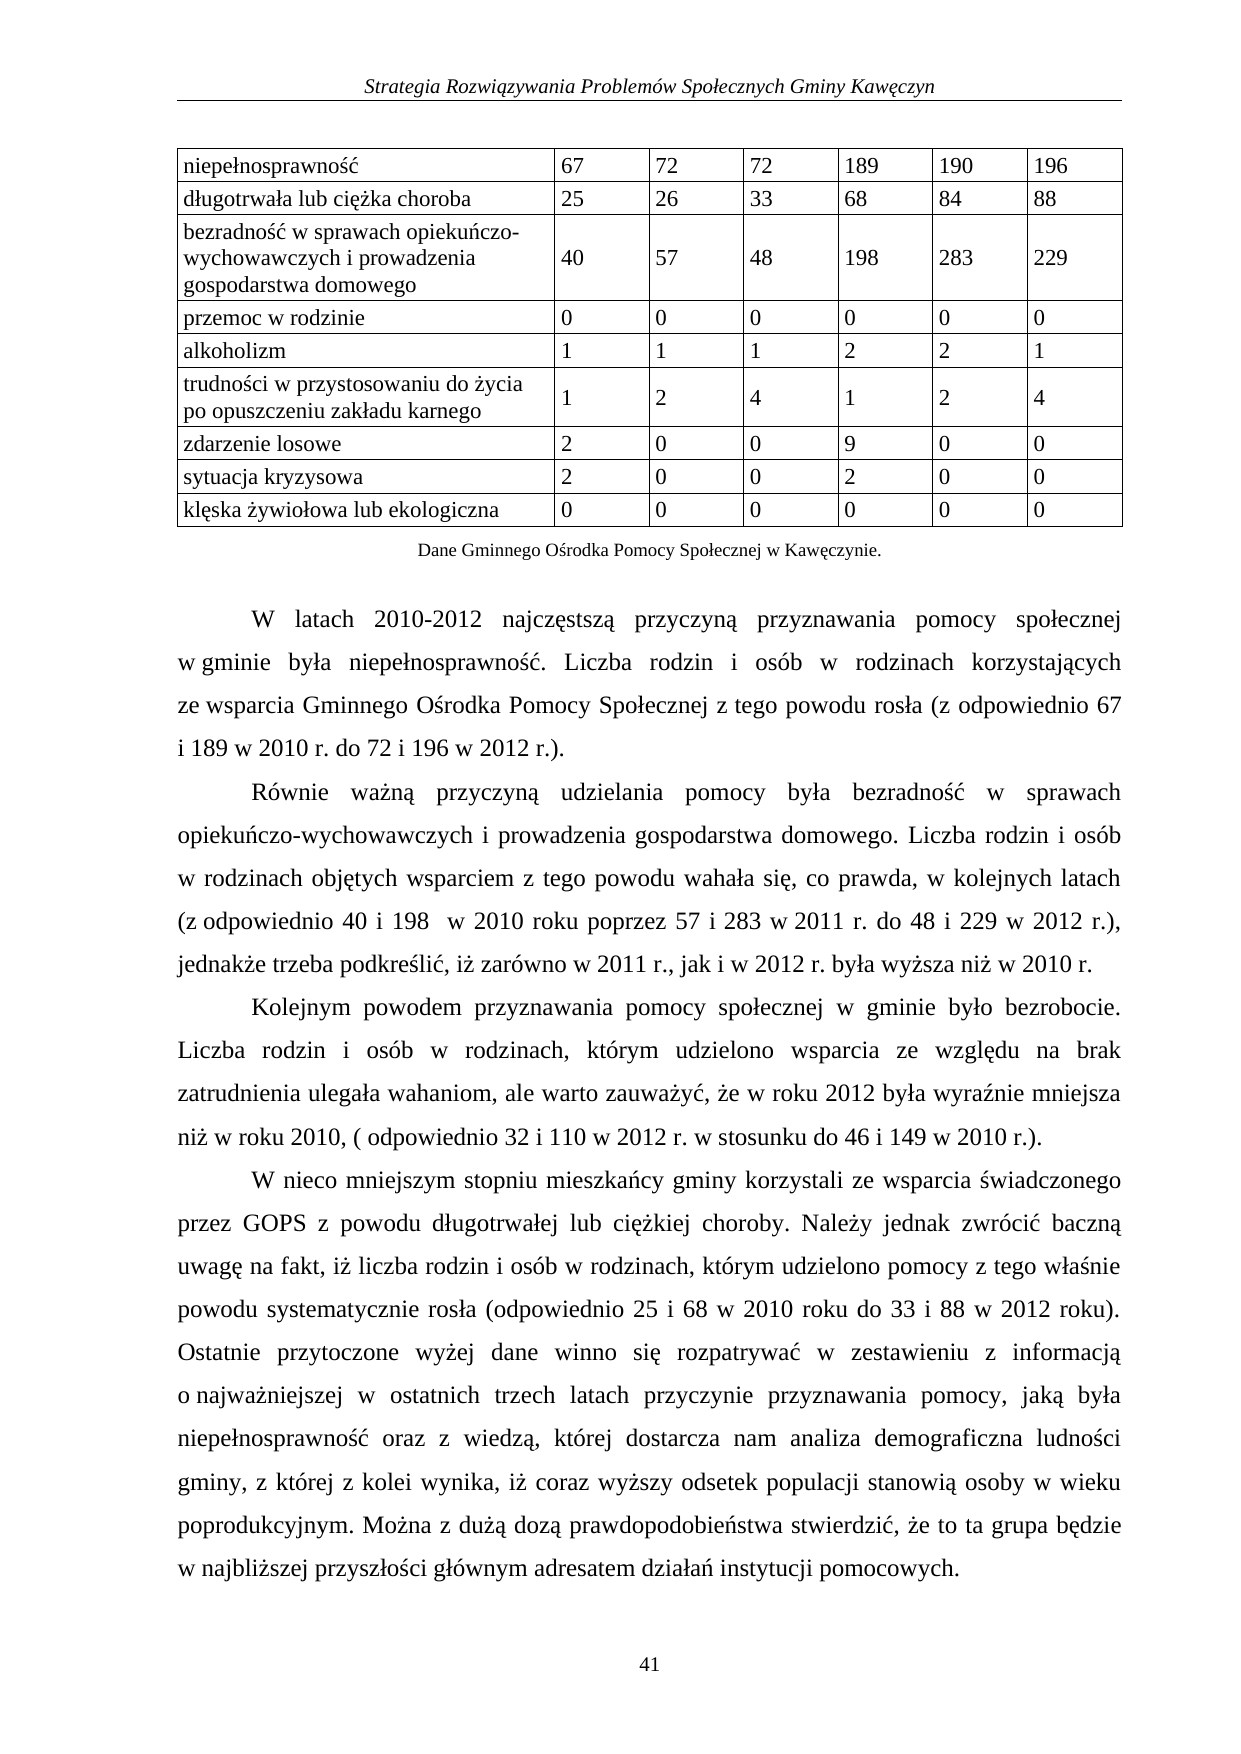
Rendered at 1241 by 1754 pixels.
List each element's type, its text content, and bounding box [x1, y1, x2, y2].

table_cell 0 [744, 427, 838, 459]
table_cell 283 [933, 215, 1027, 300]
table_cell 67 [555, 149, 649, 181]
table_cell 0 [744, 301, 838, 333]
table_cell zdarzenie losowe [178, 427, 554, 459]
table_cell klęska żywiołowa lub ekologiczna [178, 494, 554, 526]
table_cell 68 [839, 182, 932, 214]
table_cell długotrwała lub ciężka choroba [178, 182, 554, 214]
table_cell 2 [555, 460, 649, 493]
table_cell 189 [839, 149, 932, 181]
table_cell 25 [555, 182, 649, 214]
table_cell 72 [650, 149, 743, 181]
table_cell 2 [839, 334, 932, 367]
table_cell 0 [555, 301, 649, 333]
table_cell 26 [650, 182, 743, 214]
table_cell 190 [933, 149, 1027, 181]
table_cell 0 [933, 301, 1027, 333]
table_cell trudności w przystosowaniu do życia po opuszczeniu zakładu karnego [178, 368, 554, 426]
table_cell 1 [839, 368, 932, 426]
table_cell przemoc w rodzinie [178, 301, 554, 333]
table_cell 72 [744, 149, 838, 181]
table_cell 2 [933, 368, 1027, 426]
table_cell 1 [555, 368, 649, 426]
table_cell 40 [555, 215, 649, 300]
table_cell 0 [650, 460, 743, 493]
table_cell 0 [1028, 427, 1122, 459]
text W nieco mniejszym stopniu mieszkańcy gminy korzystali ze wsparcia świadczonego przez GOPS z powodu długotrwałej lub ciężkiej choroby. Należy jednak zwrócić baczną uwagę na fakt, iż liczba rodzin i osób w rodzinach, którym udzielono pomocy z tego właśnie powodu systematycznie rosła (odpowiednio 25 i 68 w 2010 roku do 33 i 88 w 2012 roku). Ostatnie przytoczone wyżej dane winno się rozpatrywać w zestawieniu z informacją o najważniejszej w ostatnich trzech latach przyczynie przyznawania pomocy, jaką była niepełnosprawność oraz z wiedzą, której dostarcza nam analiza demograficzna ludności gminy, z której z kolei wynika, iż coraz wyższy odsetek populacji stanowią osoby w wieku poprodukcyjnym. Można z dużą dozą prawdopodobieństwa stwierdzić, że to ta grupa będzie w najbliższej przyszłości głównym adresatem działań instytucji pomocowych. [177, 1165, 1122, 1582]
table_cell 0 [933, 494, 1027, 526]
table_cell 1 [650, 334, 743, 367]
table_cell niepełnosprawność [178, 149, 554, 181]
table_cell 2 [933, 334, 1027, 367]
table_cell 0 [1028, 301, 1122, 333]
table_cell 1 [555, 334, 649, 367]
table_cell 229 [1028, 215, 1122, 300]
table_cell 0 [1028, 494, 1122, 526]
table_cell 1 [744, 334, 838, 367]
table_cell 2 [555, 427, 649, 459]
table_cell bezradność w sprawach opiekuńczo-wychowawczych i prowadzenia gospodarstwa domowego [178, 215, 554, 300]
table_cell 196 [1028, 149, 1122, 181]
table_cell 0 [933, 460, 1027, 493]
table_cell 0 [933, 427, 1027, 459]
text Dane Gminnego Ośrodka Pomocy Społecznej w Kawęczynie. [177, 539, 1122, 561]
table_cell 88 [1028, 182, 1122, 214]
table_cell 2 [839, 460, 932, 493]
table_cell 0 [650, 427, 743, 459]
table_cell 48 [744, 215, 838, 300]
text Kolejnym powodem przyznawania pomocy społecznej w gminie było bezrobocie. Liczba rodzin i osób w rodzinach, którym udzielono wsparcia ze względu na brak zatrudnienia ulegała wahaniom, ale warto zauważyć, że w roku 2012 była wyraźnie mniejsza niż w roku 2010, ( odpowiednio 32 i 110 w 2012 r. w stosunku do 46 i 149 w 2010 r.). [177, 992, 1122, 1150]
table_cell 0 [650, 301, 743, 333]
table_cell 0 [744, 460, 838, 493]
table_cell 0 [555, 494, 649, 526]
table_cell alkoholizm [178, 334, 554, 367]
table_cell sytuacja kryzysowa [178, 460, 554, 493]
table_cell 0 [839, 301, 932, 333]
table_cell 0 [839, 494, 932, 526]
table_cell 1 [1028, 334, 1122, 367]
table_cell 84 [933, 182, 1027, 214]
table_cell 4 [1028, 368, 1122, 426]
text Równie ważną przyczyną udzielania pomocy była bezradność w sprawach opiekuńczo-wychowawczych i prowadzenia gospodarstwa domowego. Liczba rodzin i osób w rodzinach objętych wsparciem z tego powodu wahała się, co prawda, w kolejnych latach (z odpowiednio 40 i 198 w 2010 roku poprzez 57 i 283 w 2011 r. do 48 i 229 w 2012 r.), jednakże trzeba podkreślić, iż zarówno w 2011 r., jak i w 2012 r. była wyższa niż w 2010 r. [177, 777, 1122, 978]
table_cell 9 [839, 427, 932, 459]
text W latach 2010-2012 najczęstszą przyczyną przyznawania pomocy społecznej w gminie była niepełnosprawność. Liczba rodzin i osób w rodzinach korzystających ze wsparcia Gminnego Ośrodka Pomocy Społecznej z tego powodu rosła (z odpowiednio 67 i 189 w 2010 r. do 72 i 196 w 2012 r.). [177, 604, 1122, 762]
table_cell 0 [650, 494, 743, 526]
table_cell 33 [744, 182, 838, 214]
table_cell 4 [744, 368, 838, 426]
table_cell 57 [650, 215, 743, 300]
table_cell 198 [839, 215, 932, 300]
table_cell 0 [744, 494, 838, 526]
table_cell 2 [650, 368, 743, 426]
table_cell 0 [1028, 460, 1122, 493]
